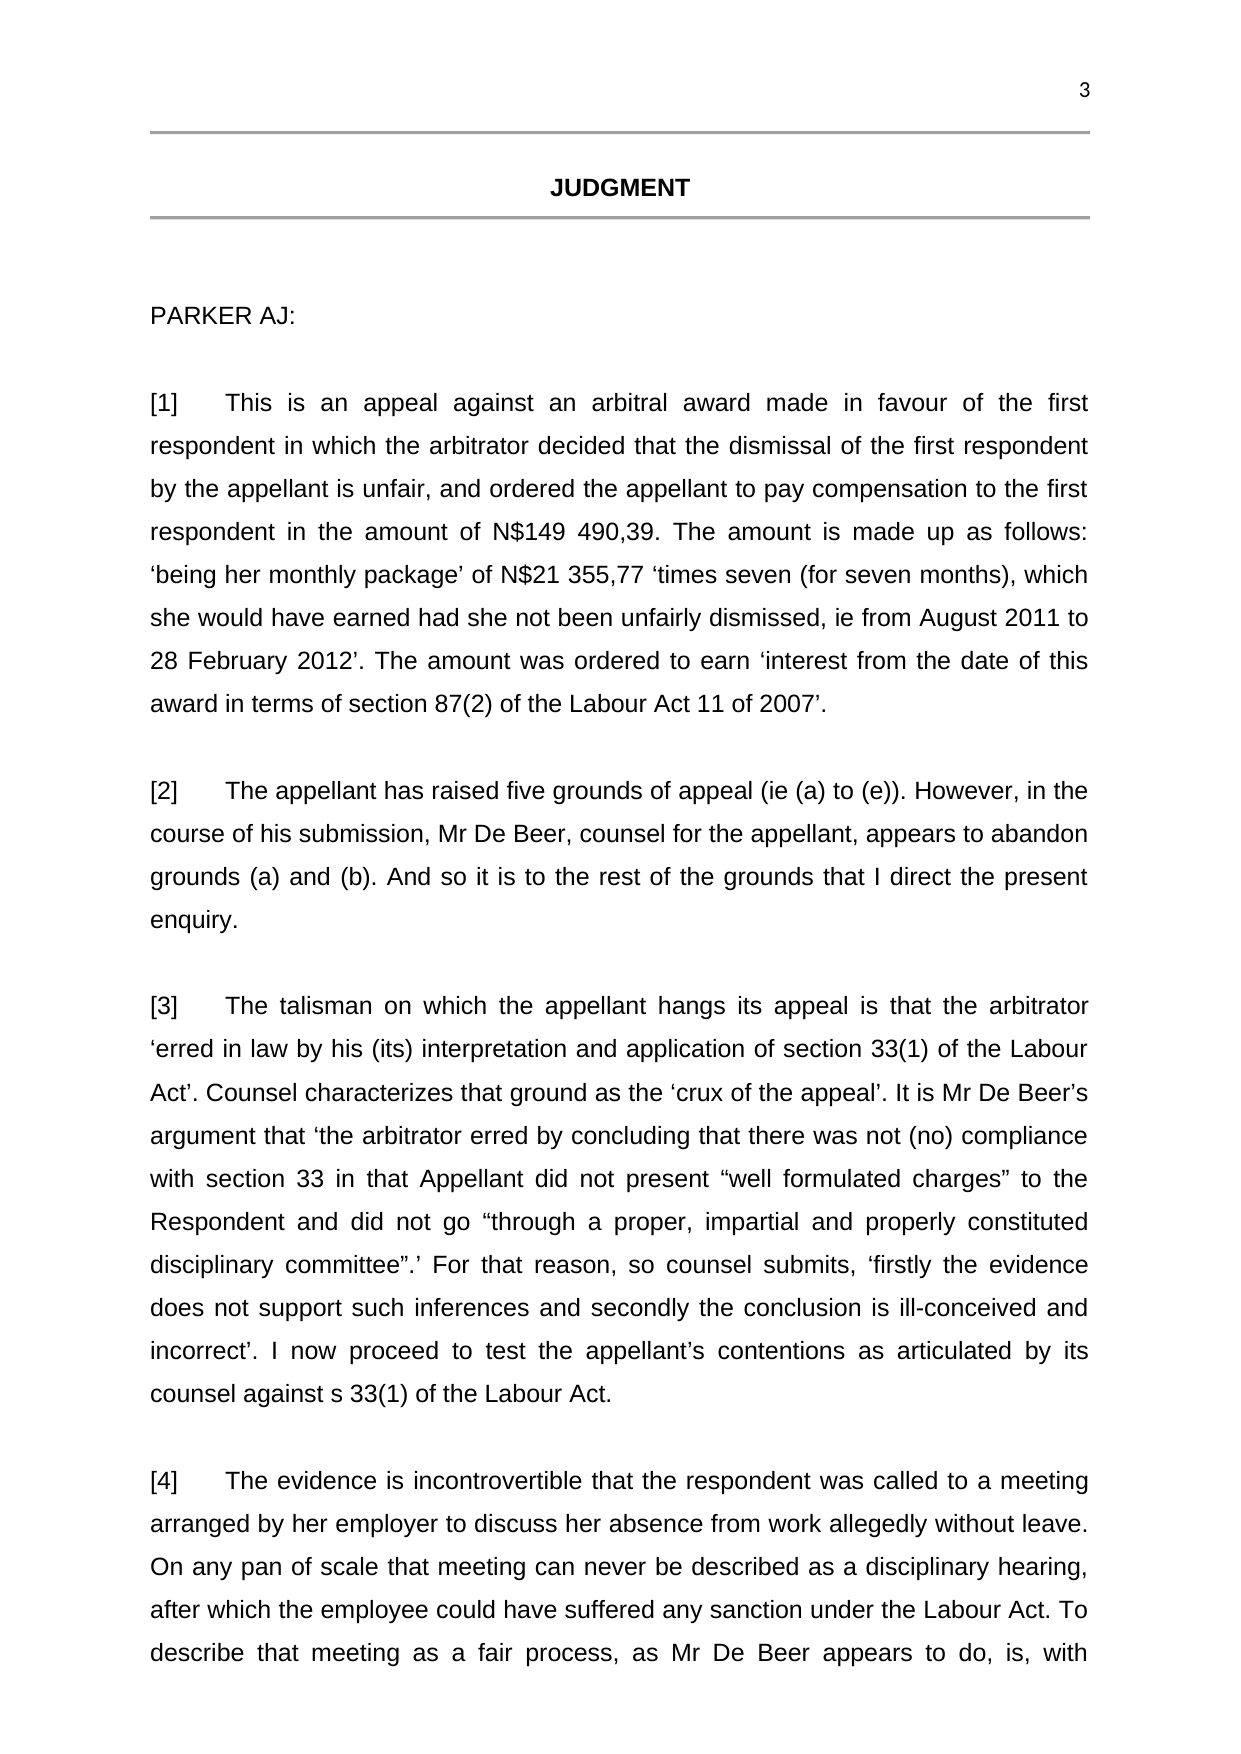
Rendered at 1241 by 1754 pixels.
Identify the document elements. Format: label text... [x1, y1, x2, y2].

text JUDGMENT [150, 173, 1090, 202]
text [150, 1466, 1090, 1667]
text [2] The appellant has raised five grounds of appeal (ie (a) to (e)). However, in the course of his submission, Mr De Beer, counsel for the appellant, appears to abandon grounds (a) and (b). And so it is to the rest of the grounds that I direct the present enquiry. [150, 776, 1090, 934]
text [1] This is an appeal against an arbitral award made in favour of the first respondent in which the arbitrator decided that the dismissal of the first respondent by the appellant is unfair, and ordered the appellant to pay compensation to the first respondent in the amount of N$149 490,39. The amount is made up as follows: ‘being her monthly package’ of N$21 355,77 ‘times seven (for seven months), which she would have earned had she not been unfairly dismissed, ie from August 2011 to 28 February 2012’. The amount was ordered to earn ‘interest from the date of this award in terms of section 87(2) of the Labour Act 11 of 2007’. [150, 387, 1090, 718]
text [3] The talisman on which the appellant hangs its appeal is that the arbitrator ‘erred in law by his (its) interpretation and application of section 33(1) of the Labour Act’. Counsel characterizes that ground as the ‘crux of the appeal’. It is Mr De Beer’s argument that ‘the arbitrator erred by concluding that there was not (no) compliance with section 33 in that Appellant did not present “well formulated charges” to the Respondent and did not go “through a proper, impartial and properly constituted disciplinary committee”.’ For that reason, so counsel submits, ‘firstly the evidence does not support such inferences and secondly the conclusion is ill-conceived and incorrect’. I now proceed to test the appellant’s contentions as articulated by its counsel against s 33(1) of the Labour Act. [150, 991, 1090, 1408]
text PARKER AJ: [150, 301, 1090, 330]
